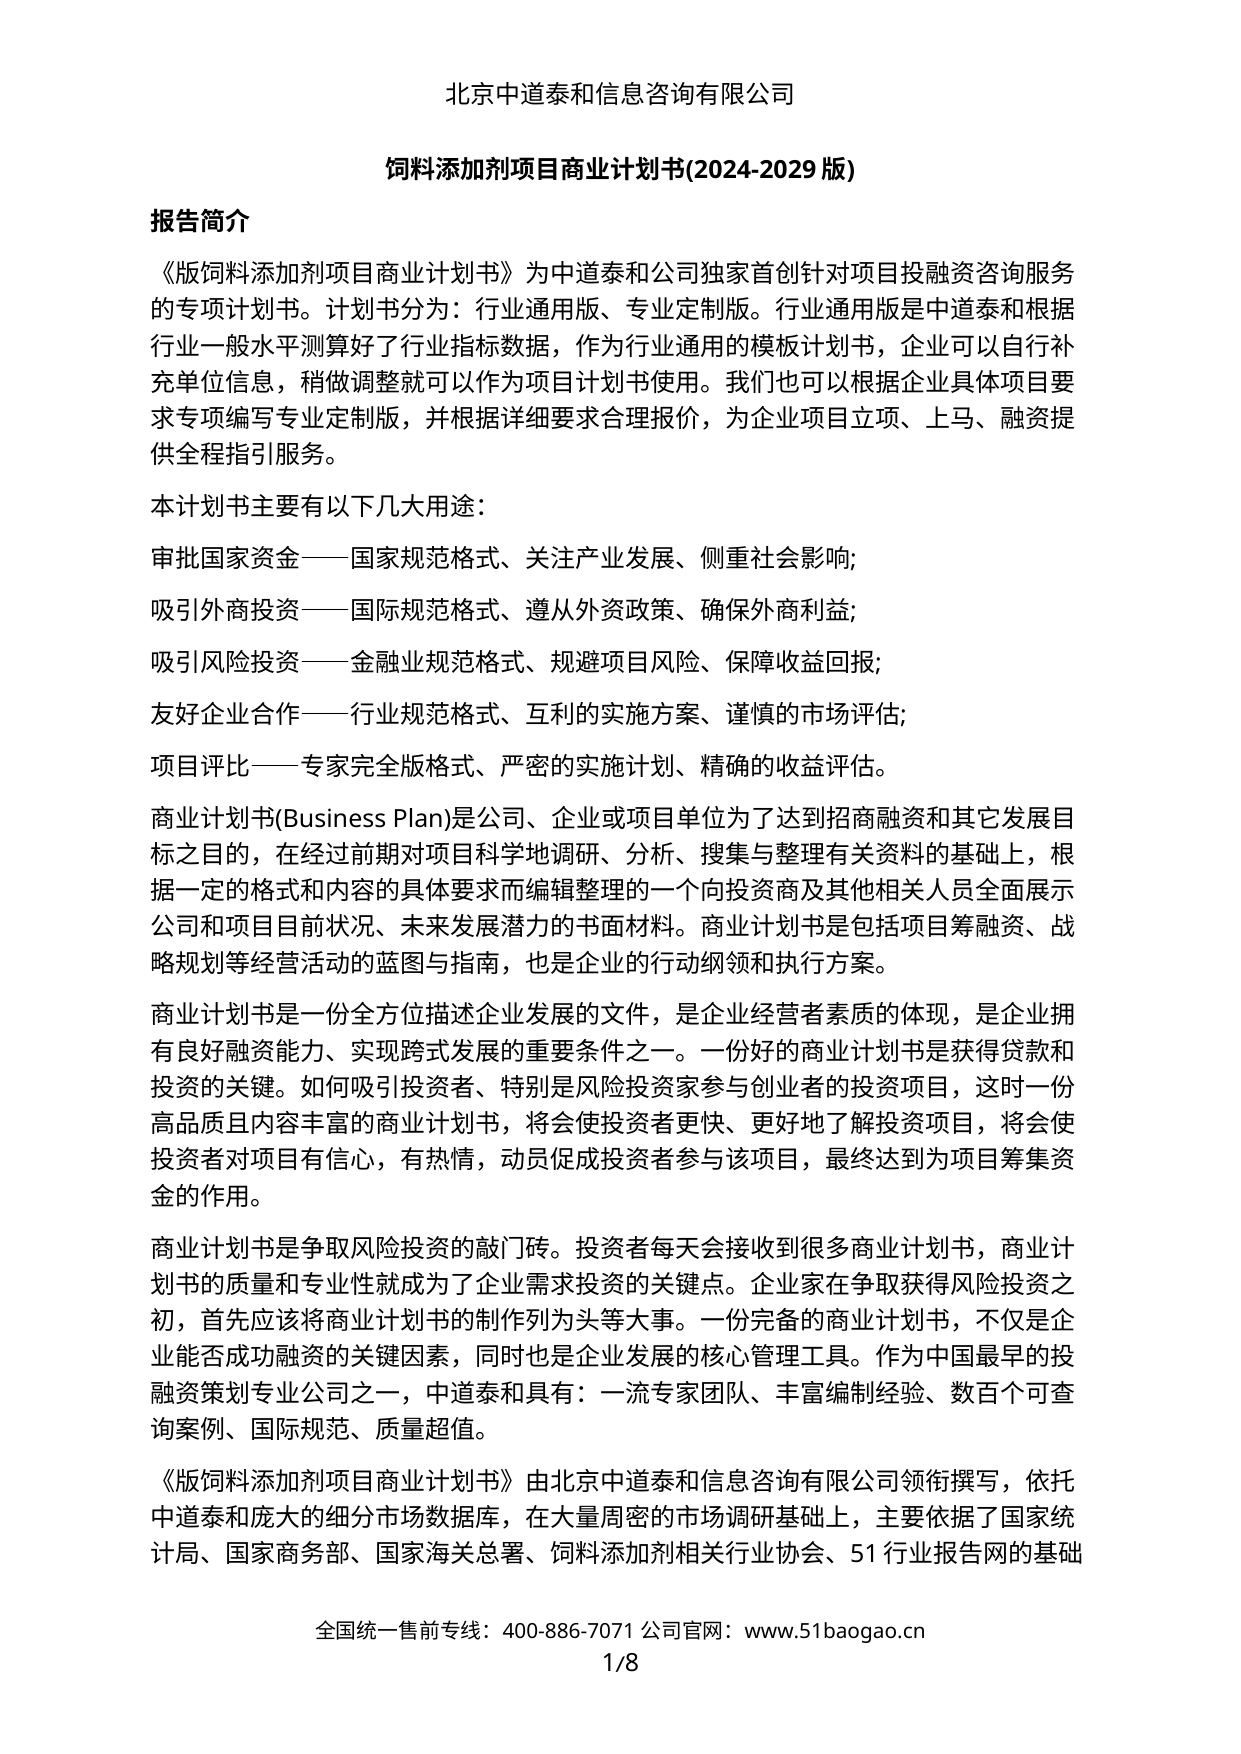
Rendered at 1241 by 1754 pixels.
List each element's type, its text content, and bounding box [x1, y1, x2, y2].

text 报告简介 [150, 202, 1090, 238]
text 本计划书主要有以下几大用途： [150, 487, 1090, 523]
text 吸引外商投资——国际规范格式、遵从外资政策、确保外商利益; [150, 591, 1090, 627]
text 商业计划书是一份全方位描述企业发展的文件，是企业经营者素质的体现，是企业拥有良好融资能力、实现跨式发展的重要条件之一。一份好的商业计划书是获得贷款和投资的关键。如何吸引投资者、特别是风险投资家参与创业者的投资项目，这时一份高品质且内容丰富的商业计划书，将会使投资者更快、更好地了解投资项目，将会使投资者对项目有信心，有热情，动员促成投资者参与该项目，最终达到为项目筹集资金的作用。 [150, 995, 1090, 1212]
text 吸引风险投资——金融业规范格式、规避项目风险、保障收益回报; [150, 642, 1090, 679]
text 《版饲料添加剂项目商业计划书》为中道泰和公司独家首创针对项目投融资咨询服务的专项计划书。计划书分为：行业通用版、专业定制版。行业通用版是中道泰和根据行业一般水平测算好了行业指标数据，作为行业通用的模板计划书，企业可以自行补充单位信息，稍做调整就可以作为项目计划书使用。我们也可以根据企业具体项目要求专项编写专业定制版，并根据详细要求合理报价，为企业项目立项、上马、融资提供全程指引服务。 [150, 254, 1090, 471]
text 友好企业合作——行业规范格式、互利的实施方案、谨慎的市场评估; [150, 694, 1090, 731]
text 饲料添加剂项目商业计划书(2024-2029版) [150, 150, 1090, 186]
text 项目评比——专家完全版格式、严密的实施计划、精确的收益评估。 [150, 746, 1090, 782]
text 商业计划书(Business Plan)是公司、企业或项目单位为了达到招商融资和其它发展目标之目的，在经过前期对项目科学地调研、分析、搜集与整理有关资料的基础上，根据一定的格式和内容的具体要求而编辑整理的一个向投资商及其他相关人员全面展示公司和项目目前状况、未来发展潜力的书面材料。商业计划书是包括项目筹融资、战略规划等经营活动的蓝图与指南，也是企业的行动纲领和执行方案。 [150, 798, 1090, 979]
text 商业计划书是争取风险投资的敲门砖。投资者每天会接收到很多商业计划书，商业计划书的质量和专业性就成为了企业需求投资的关键点。企业家在争取获得风险投资之初，首先应该将商业计划书的制作列为头等大事。一份完备的商业计划书，不仅是企业能否成功融资的关键因素，同时也是企业发展的核心管理工具。作为中国最早的投融资策划专业公司之一，中道泰和具有：一流专家团队、丰富编制经验、数百个可查询案例、国际规范、质量超值。 [150, 1228, 1090, 1446]
text 审批国家资金——国家规范格式、关注产业发展、侧重社会影响; [150, 539, 1090, 575]
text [150, 1461, 1090, 1570]
